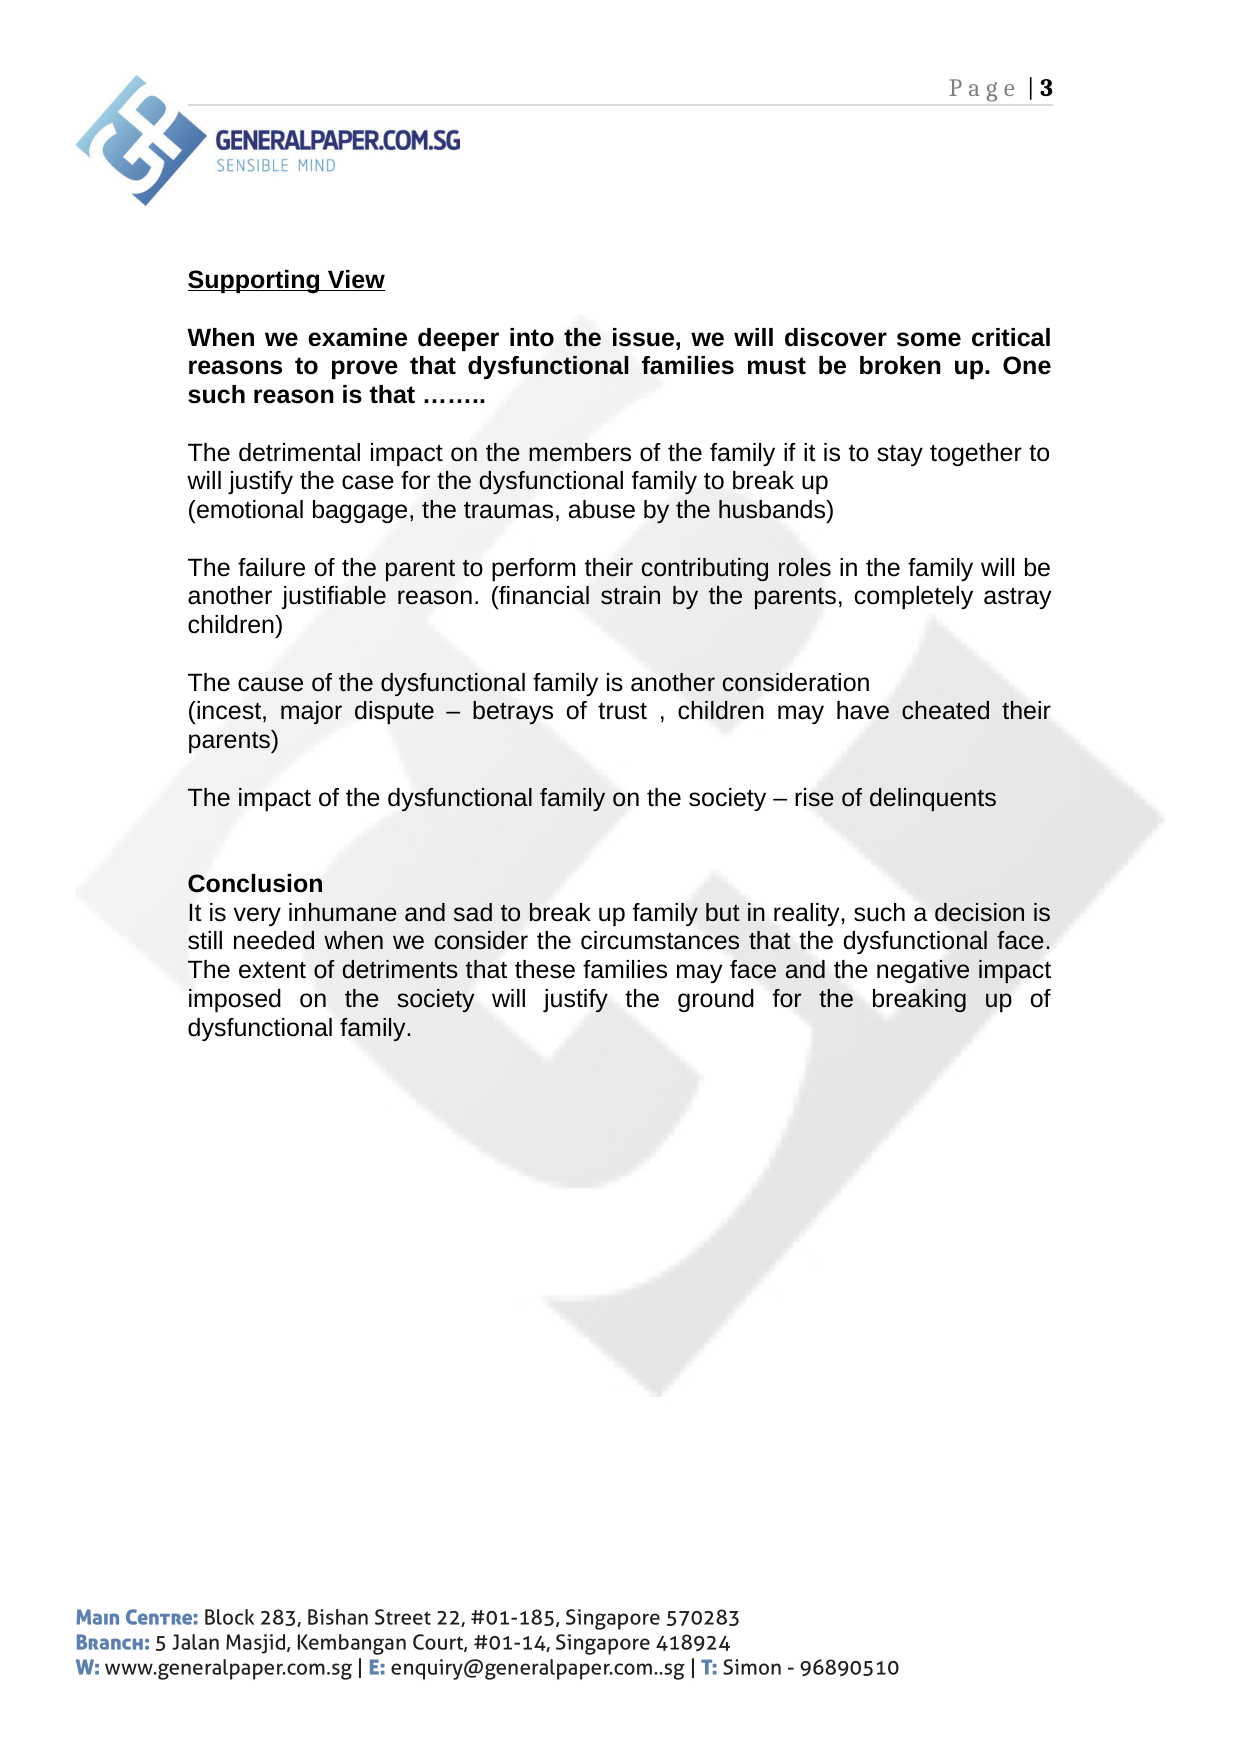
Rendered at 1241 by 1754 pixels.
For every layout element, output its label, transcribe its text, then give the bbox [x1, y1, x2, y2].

list Conclusion [187, 869, 1053, 897]
list (incest, major dispute – betrays of trust , children may have cheated their parents) [187, 696, 1053, 754]
list (emotional baggage, the traumas, abuse by the husbands) [187, 495, 1053, 524]
list The cause of the dysfunctional family is another consideration [187, 667, 1053, 696]
list It is very inhumane and sad to break up family but in reality, such a decision is still needed when we consider the circumstances that the dysfunctional face. The extent of detriments that these families may face and the negative impact imposed on the society will justify the ground for the breaking up of dysfunctional family. [187, 897, 1053, 1041]
list Supporting View [187, 265, 1053, 294]
list The impact of the dysfunctional family on the society – rise of delinquents [187, 782, 1053, 811]
picture [0, 0, 1241, 1754]
list The failure of the parent to perform their contributing roles in the family will be another justifiable reason. (financial strain by the parents, completely astray children) [187, 552, 1053, 639]
list When we examine deeper into the issue, we will discover some critical reasons to prove that dysfunctional families must be broken up. One such reason is that …….. [187, 322, 1053, 409]
list The detrimental impact on the members of the family if it is to stay together to will justify the case for the dysfunctional family to break up [187, 437, 1053, 495]
